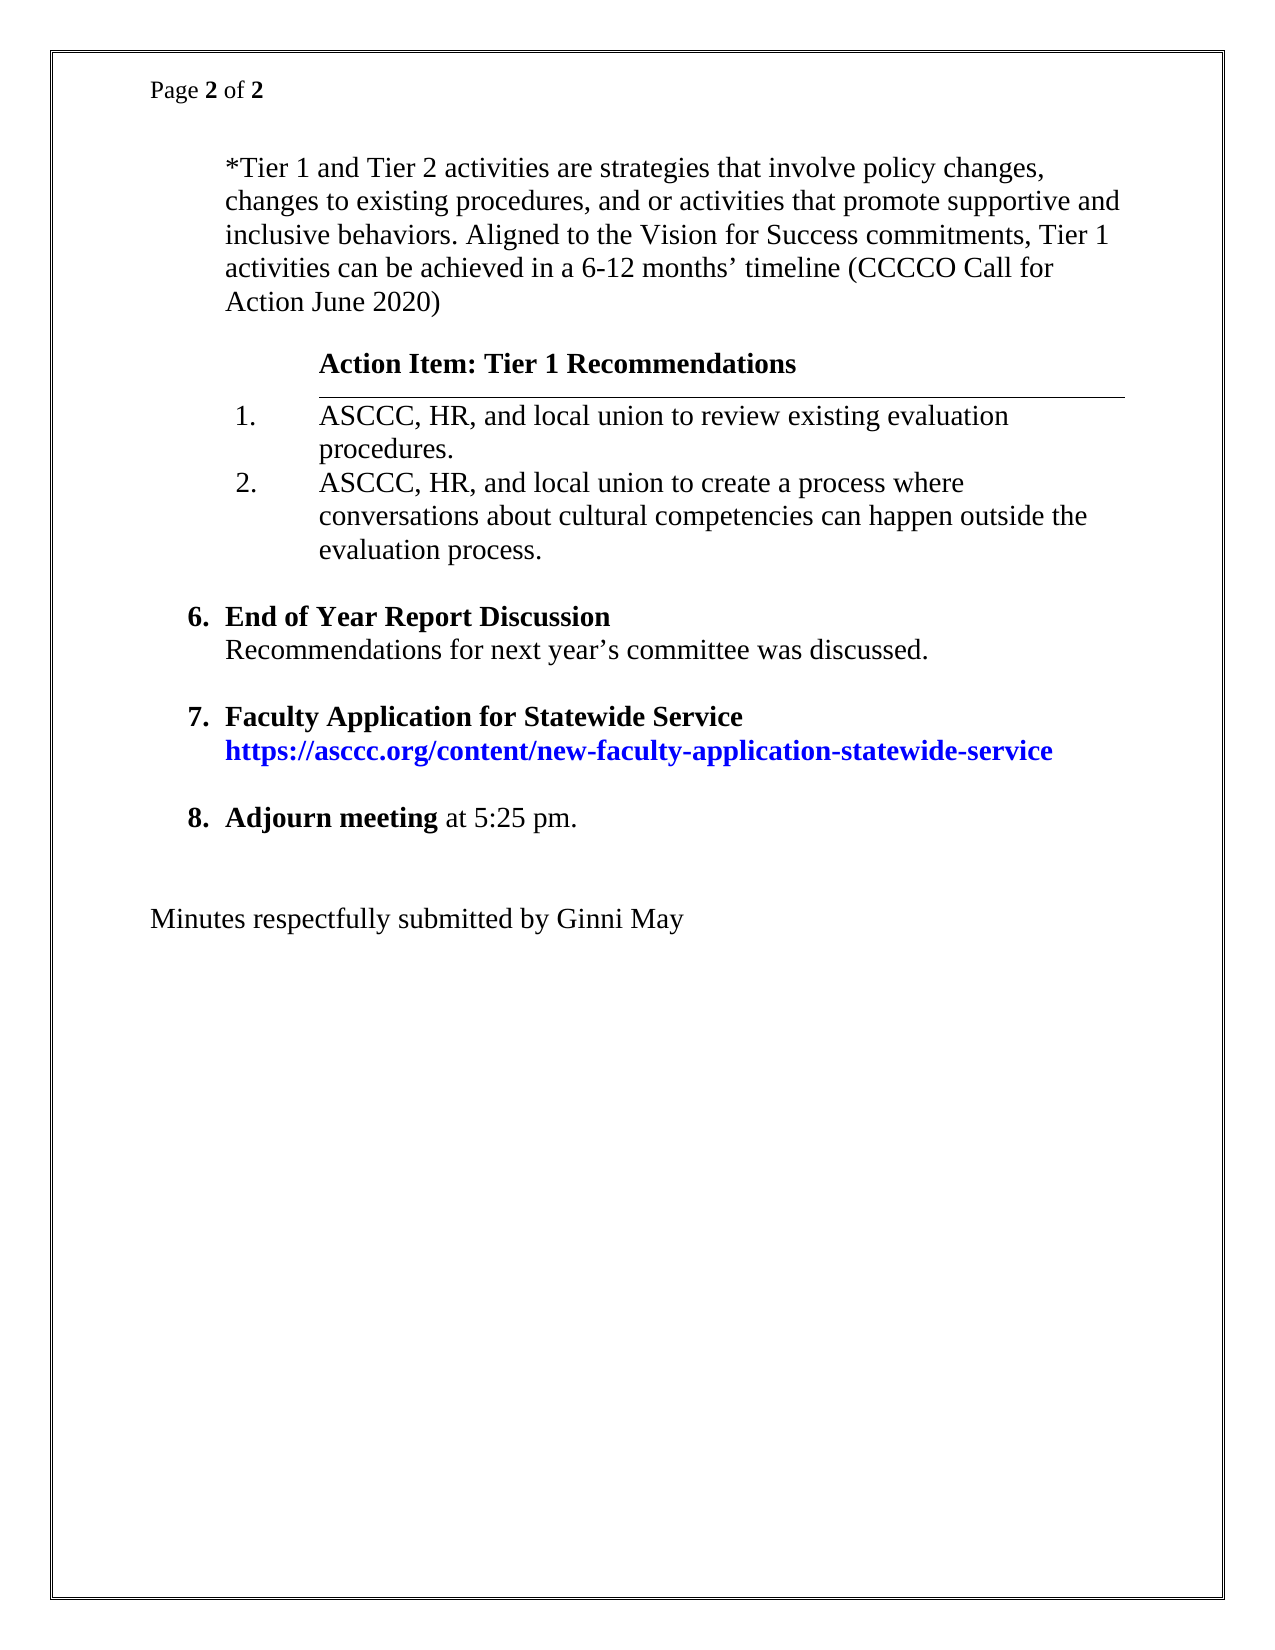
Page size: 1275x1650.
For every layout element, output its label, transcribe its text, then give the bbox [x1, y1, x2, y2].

text 2. ASCCC, HR, and local union to create a process where conversations about cultural competencies can happen outside the evaluation process. [206, 465, 1125, 565]
list Recommendations for next year’s committee was discussed. [225, 632, 1125, 666]
list End of Year Report Discussion [187, 599, 1125, 632]
list Faculty Application for Statewide Service [187, 699, 1125, 733]
text Action Item: Tier 1 Recommendations [319, 346, 1125, 397]
list 1. ASCCC, HR, and local union to review existing evaluation procedures. [234, 398, 1125, 465]
list Adjourn meeting at 5:25 pm. [187, 800, 1125, 834]
list https://asccc.org/content/new-faculty-application-statewide-service [225, 733, 1125, 767]
list *Tier 1 and Tier 2 activities are strategies that involve policy changes, changes to existing procedures, and or activities that promote supportive and inclusive behaviors. Aligned to the Vision for Success commitments, Tier 1 activities can be achieved in a 6-12 months’ timeline (CCCCO Call for Action June 2020) [225, 150, 1125, 318]
text Minutes respectfully submitted by Ginni May [150, 901, 1125, 934]
